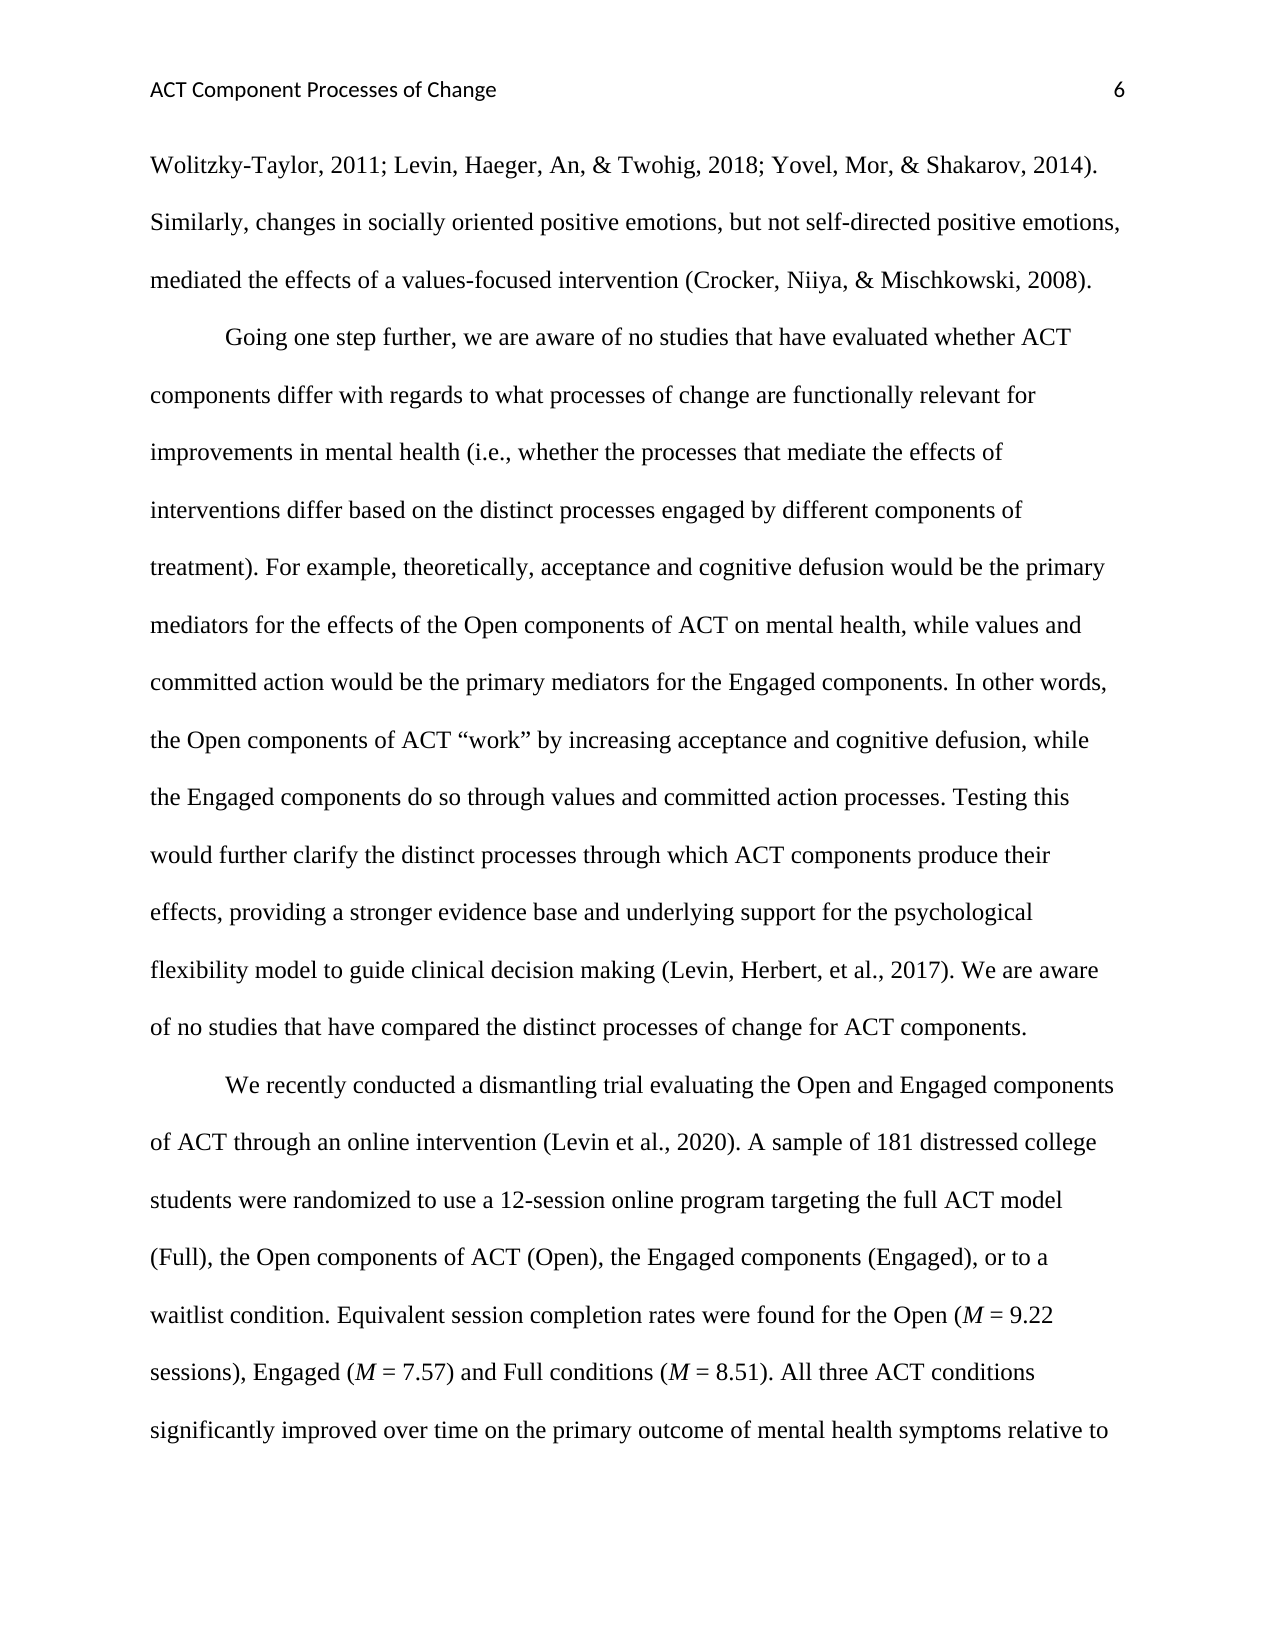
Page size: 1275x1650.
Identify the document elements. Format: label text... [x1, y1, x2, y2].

text Going one step further, we are aware of no studies that have evaluated whether ACT components differ with regards to what processes of change are functionally relevant for improvements in mental health (i.e., whether the processes that mediate the effects of interventions differ based on the distinct processes engaged by different components of treatment). For example, theoretically, acceptance and cognitive defusion would be the primary mediators for the effects of the Open components of ACT on mental health, while values and committed action would be the primary mediators for the Engaged components. In other words, the Open components of ACT “work” by increasing acceptance and cognitive defusion, while the Engaged components do so through values and committed action processes. Testing this would further clarify the distinct processes through which ACT components produce their effects, providing a stronger evidence base and underlying support for the psychological flexibility model to guide clinical decision making (Levin, Herbert, et al., 2017). We are aware of no studies that have compared the distinct processes of change for ACT components. [150, 322, 1125, 1041]
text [150, 1070, 1125, 1444]
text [150, 150, 1125, 294]
